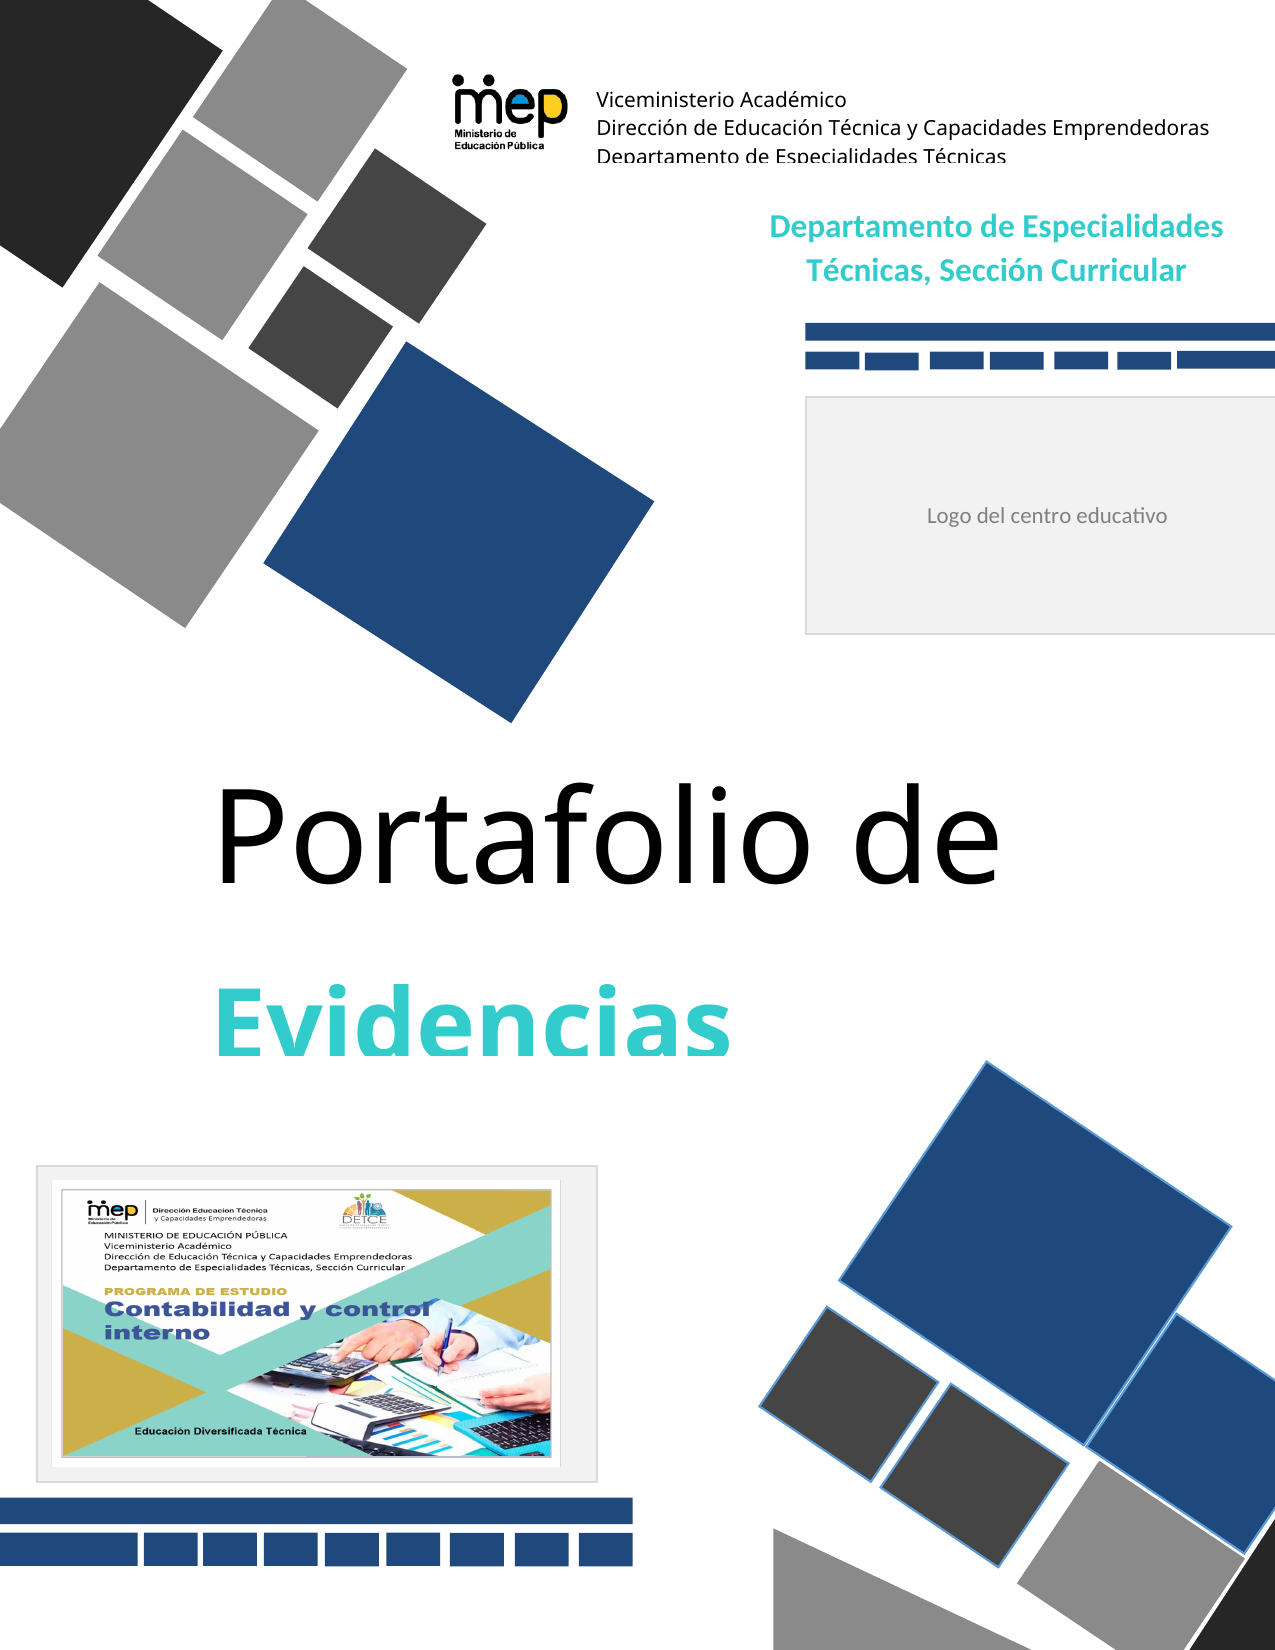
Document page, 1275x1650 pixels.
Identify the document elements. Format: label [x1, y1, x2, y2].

picture [437, 51, 581, 175]
picture [51, 1180, 561, 1467]
